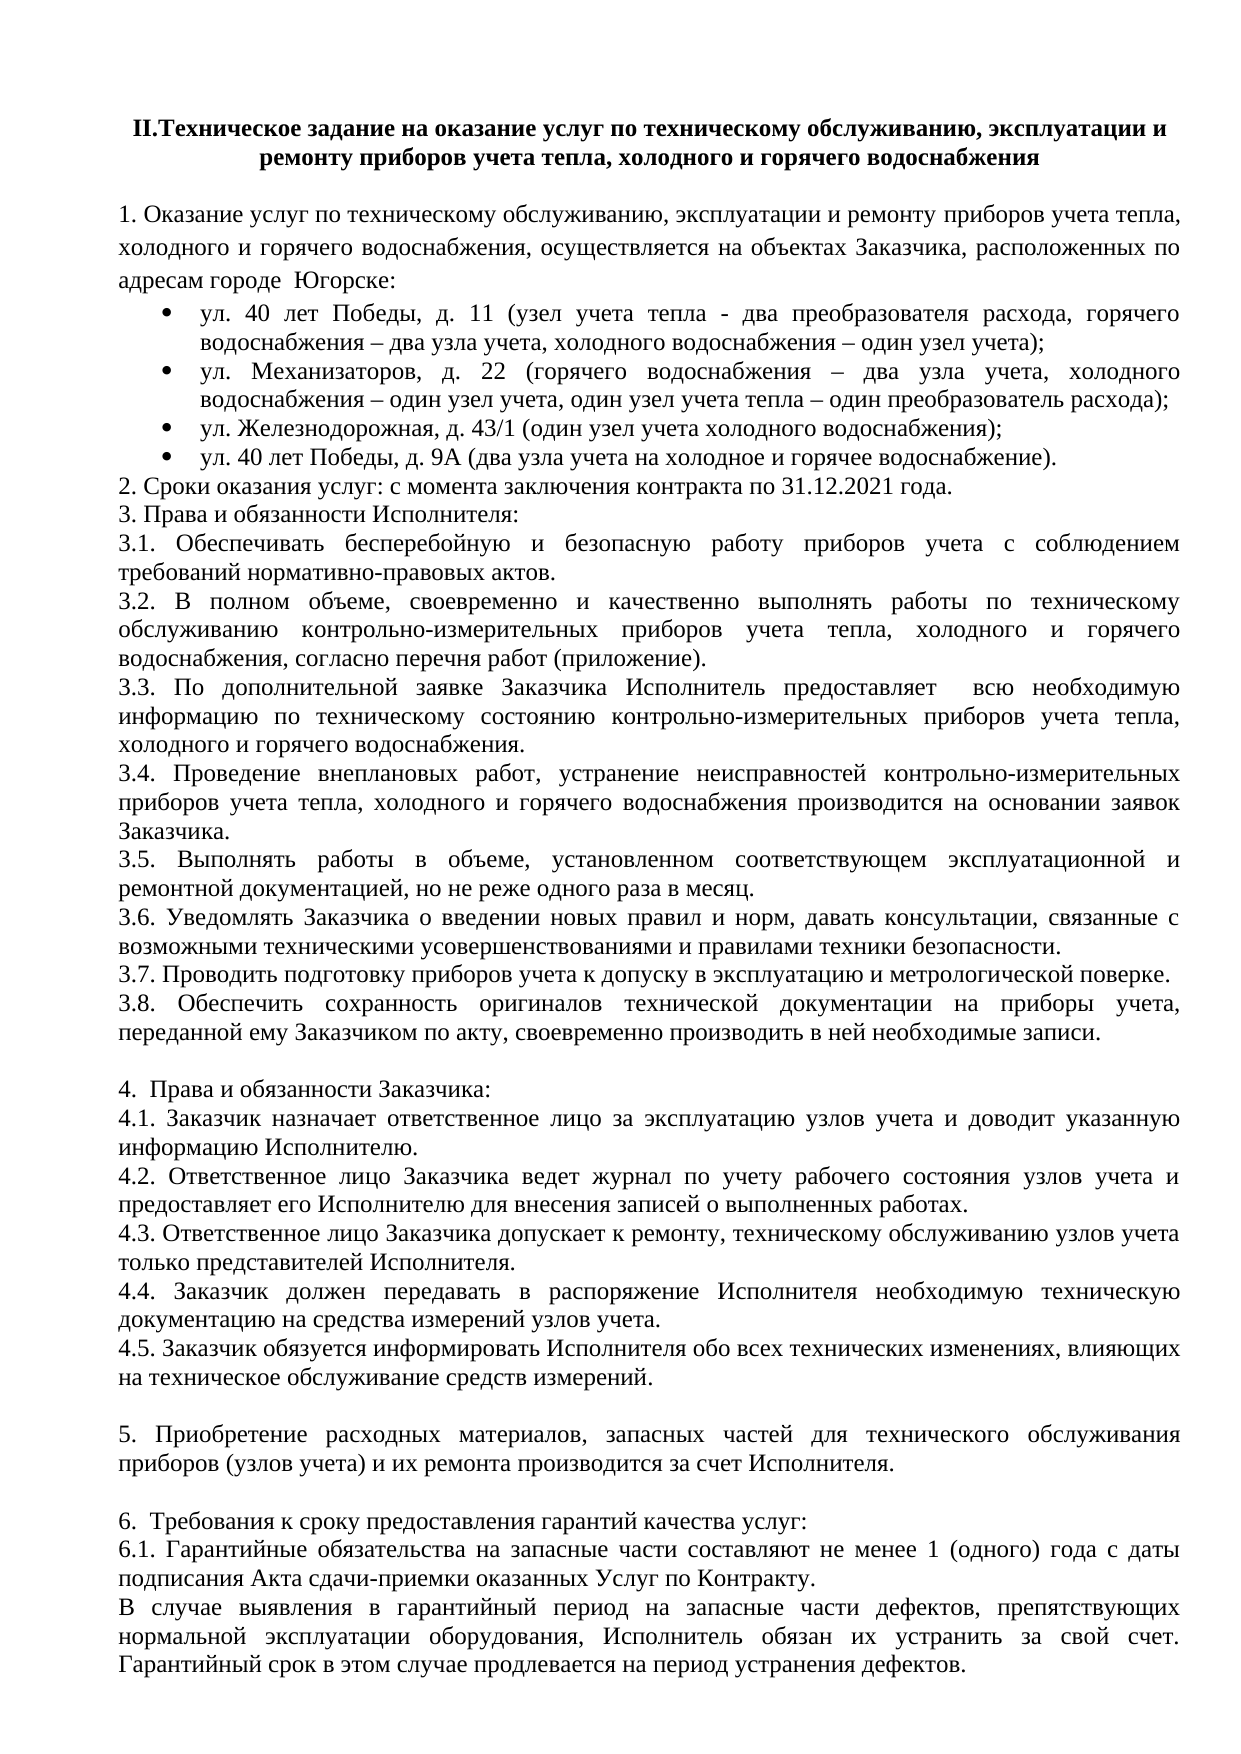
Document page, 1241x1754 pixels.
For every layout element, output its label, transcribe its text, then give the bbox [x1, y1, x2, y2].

text 6. Требования к сроку предоставления гарантий качества услуг: [118, 1506, 1181, 1534]
text 4.5. Заказчик обязуется информировать Исполнителя обо всех технических изменениях, влияющих на техническое обслуживание средств измерений. [118, 1333, 1181, 1391]
text 3.7. Проводить подготовку приборов учета к допуску в эксплуатацию и метрологической поверке. [118, 959, 1181, 988]
text 3.5. Выполнять работы в объеме, установленном соответствующем эксплуатационной и ремонтной документацией, но не реже одного раза в месяц. [118, 844, 1181, 902]
text 2. Сроки оказания услуг: с момента заключения контракта по 31.12.2021 года. [118, 471, 1181, 499]
text 4.2. Ответственное лицо Заказчика ведет журнал по учету рабочего состояния узлов учета и предоставляет его Исполнителю для внесения записей о выполненных работах. [118, 1161, 1181, 1218]
text 3.1. Обеспечивать бесперебойную и безопасную работу приборов учета с соблюдением требований нормативно-правовых актов. [118, 528, 1181, 586]
text 3.4. Проведение внеплановых работ, устранение неисправностей контрольно-измерительных приборов учета тепла, холодного и горячего водоснабжения производится на основании заявок Заказчика. [118, 758, 1181, 844]
text 4. Права и обязанности Заказчика: [118, 1074, 1181, 1103]
text 3.3. По дополнительной заявке Заказчика Исполнитель предоставляет всю необходимую информацию по техническому состоянию контрольно-измерительных приборов учета тепла, холодного и горячего водоснабжения. [118, 672, 1181, 758]
list ул. Механизаторов, д. 22 (горячего водоснабжения – два узла учета, холодного водоснабжения – один узел учета, один узел учета тепла – один преобразователь расхода); [162, 356, 1181, 413]
text 4.3. Ответственное лицо Заказчика допускает к ремонту, техническому обслуживанию узлов учета только представителей Исполнителя. [118, 1218, 1181, 1276]
text 3.2. В полном объеме, своевременно и качественно выполнять работы по техническому обслуживанию контрольно-измерительных приборов учета тепла, холодного и горячего водоснабжения, согласно перечня работ (приложение). [118, 586, 1181, 672]
text 3.6. Уведомлять Заказчика о введении новых правил и норм, давать консультации, связанные с возможными техническими усовершенствованиями и правилами техники безопасности. [118, 902, 1181, 959]
list ул. 40 лет Победы, д. 9А (два узла учета на холодное и горячее водоснабжение). [162, 442, 1181, 471]
text 6.1. Гарантийные обязательства на запасные части составляют не менее 1 (одного) года с даты подписания Акта сдачи-приемки оказанных Услуг по Контракту. [118, 1534, 1181, 1592]
text 5. Приобретение расходных материалов, запасных частей для технического обслуживания приборов (узлов учета) и их ремонта производится за счет Исполнителя. [118, 1419, 1181, 1477]
text 3.8. Обеспечить сохранность оригиналов технической документации на приборы учета, переданной ему Заказчиком по акту, своевременно производить в ней необходимые записи. [118, 988, 1181, 1046]
text II.Техническое задание на оказание услуг по техническому обслуживанию, эксплуатации и ремонту приборов учета тепла, холодного и горячего водоснабжения [118, 113, 1181, 170]
text 1. Оказание услуг по техническому обслуживанию, эксплуатации и ремонту приборов учета тепла, холодного и горячего водоснабжения, осуществляется на объектах Заказчика, расположенных по адресам городе Югорске: [118, 199, 1181, 294]
text 4.4. Заказчик должен передавать в распоряжение Исполнителя необходимую техническую документацию на средства измерений узлов учета. [118, 1276, 1181, 1333]
text В случае выявления в гарантийный период на запасные части дефектов, препятствующих нормальной эксплуатации оборудования, Исполнитель обязан их устранить за свой счет. Гарантийный срок в этом случае продлевается на период устранения дефектов. [118, 1592, 1181, 1678]
list ул. Железнодорожная, д. 43/1 (один узел учета холодного водоснабжения); [162, 413, 1181, 442]
text 4.1. Заказчик назначает ответственное лицо за эксплуатацию узлов учета и доводит указанную информацию Исполнителю. [118, 1103, 1181, 1161]
text 3. Права и обязанности Исполнителя: [118, 499, 1181, 528]
list ул. 40 лет Победы, д. 11 (узел учета тепла - два преобразователя расхода, горячего водоснабжения – два узла учета, холодного водоснабжения – один узел учета); [162, 298, 1181, 356]
